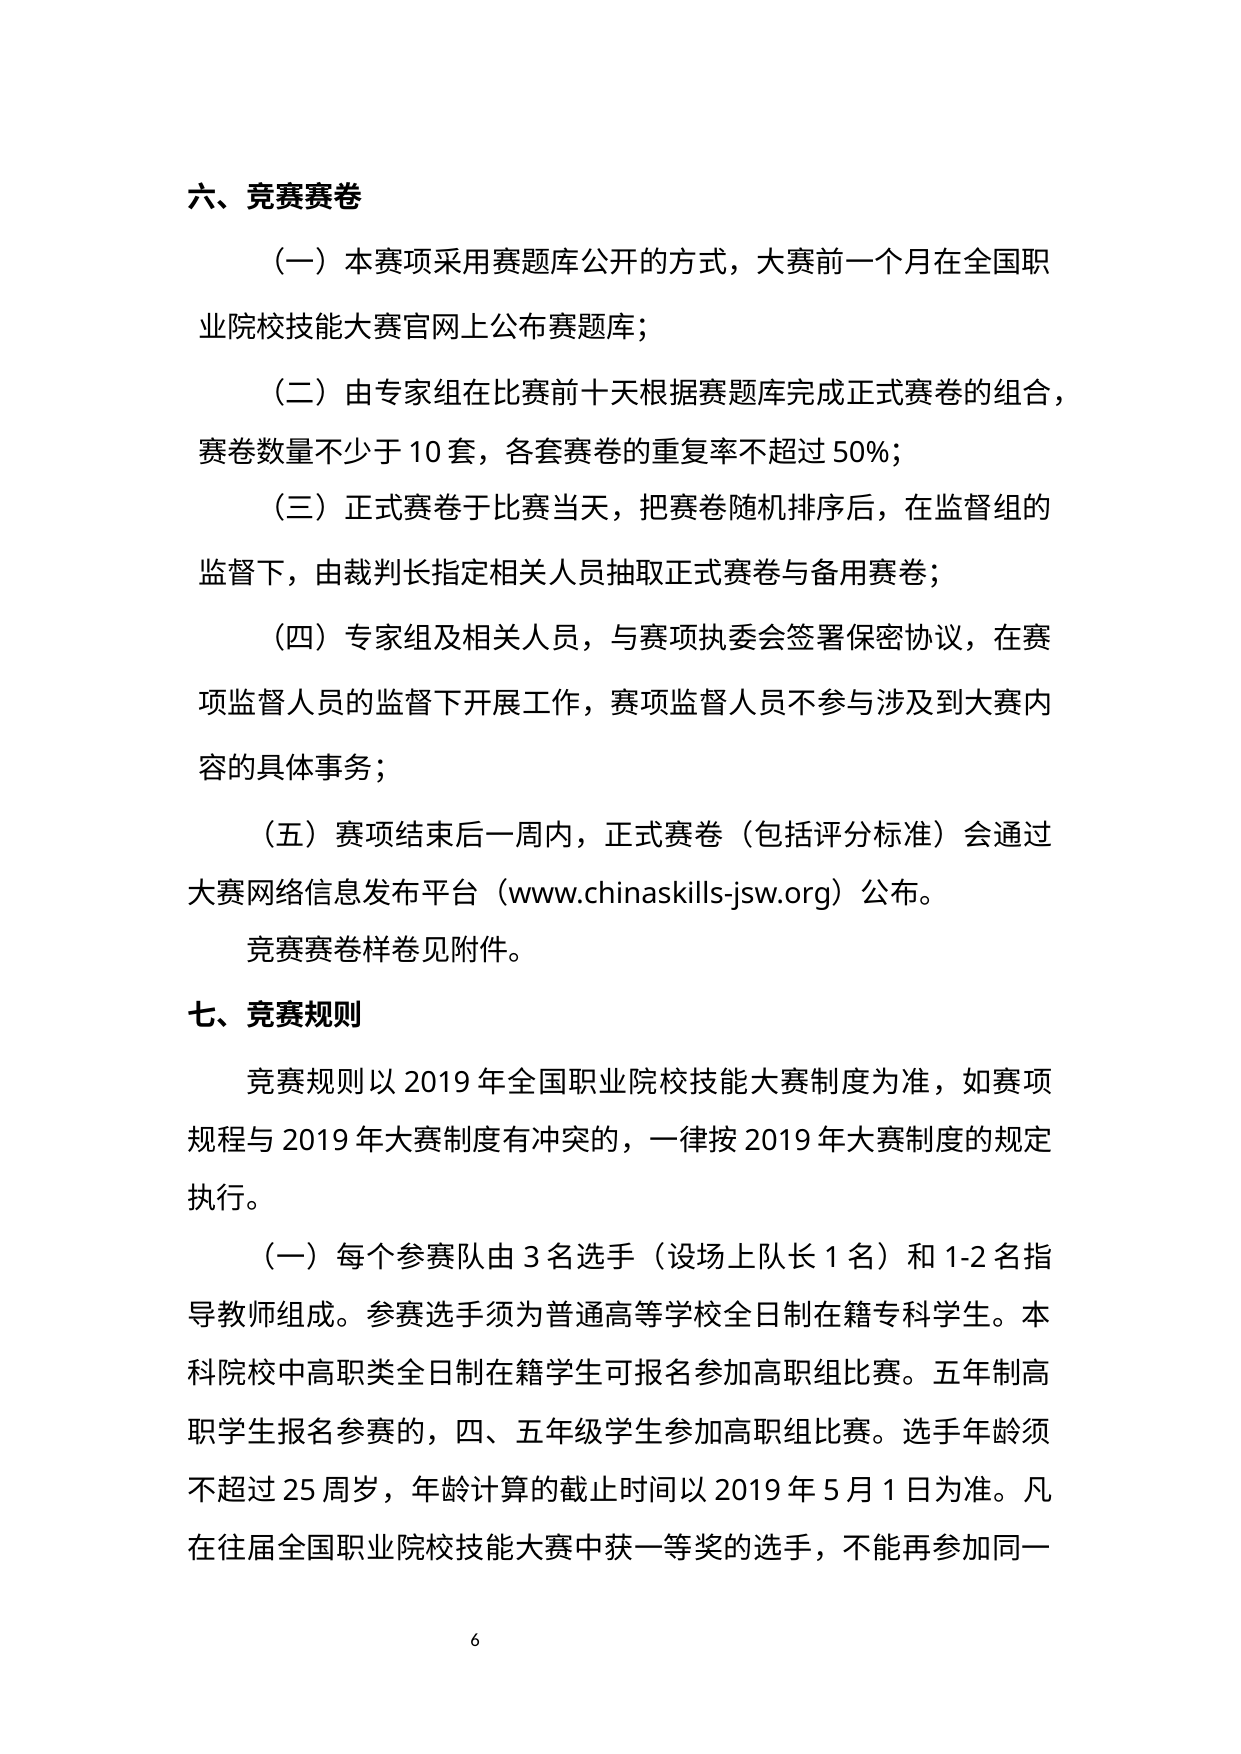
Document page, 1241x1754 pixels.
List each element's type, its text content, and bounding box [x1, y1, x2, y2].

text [187, 1220, 1053, 1570]
text 竞赛规则以2019年全国职业院校技能大赛制度为准，如赛项规程与2019年大赛制度有冲突的，一律按2019年大赛制度的规定执行。 [187, 1045, 1053, 1220]
text 竞赛赛卷样卷见附件。 [187, 915, 1053, 980]
text （五）赛项结束后一周内，正式赛卷（包括评分标准）会通过大赛网络信息发布平台（www.chinaskills-jsw.org）公布。 [187, 799, 1053, 915]
subtitle 竞赛规则 [187, 980, 1053, 1045]
text （一）本赛项采用赛题库公开的方式，大赛前一个月在全国职业院校技能大赛官网上公布赛题库； [198, 227, 1053, 357]
text （四）专家组及相关人员，与赛项执委会签署保密协议，在赛项监督人员的监督下开展工作，赛项监督人员不参与涉及到大赛内容的具体事务； [198, 604, 1053, 799]
subtitle 竞赛赛卷 [187, 162, 1053, 227]
text （三）正式赛卷于比赛当天，把赛卷随机排序后，在监督组的监督下，由裁判长指定相关人员抽取正式赛卷与备用赛卷； [198, 474, 1053, 604]
text （二）由专家组在比赛前十天根据赛题库完成正式赛卷的组合，赛卷数量不少于10套，各套赛卷的重复率不超过50%； [198, 357, 1053, 474]
